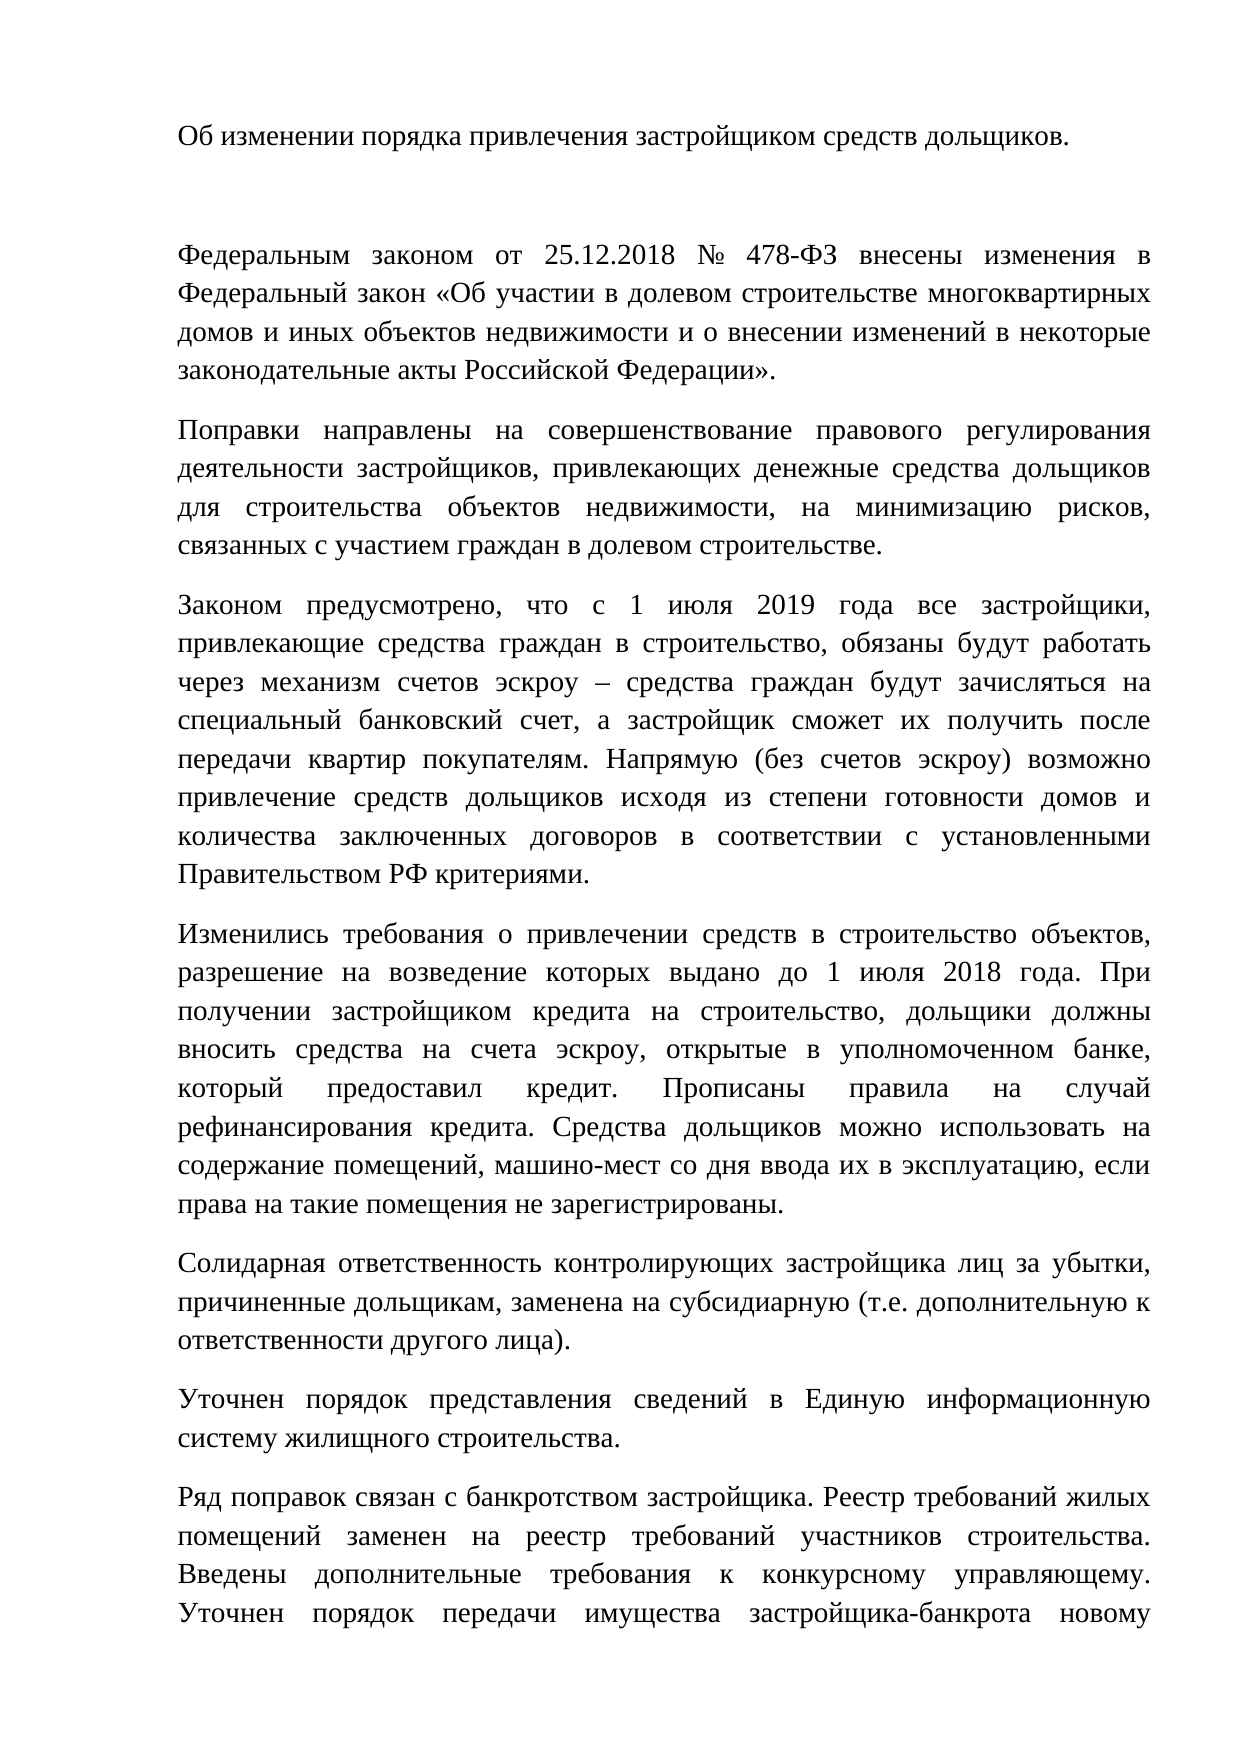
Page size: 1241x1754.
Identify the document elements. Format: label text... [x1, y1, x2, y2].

text Уточнен порядок представления сведений в Единую информационную систему жилищного строительства. [177, 1382, 1152, 1454]
text Изменились требования о привлечении средств в строительство объектов, разрешение на возведение которых выдано до 1 июля 2018 года. При получении застройщиком кредита на строительство, дольщики должны вносить средства на счета эскроу, открытые в уполномоченном банке, который предоставил кредит. Прописаны правила на случай рефинансирования кредита. Средства дольщиков можно использовать на содержание помещений, машино-мест со дня ввода их в эксплуатацию, если права на такие помещения не зарегистрированы. [177, 916, 1152, 1219]
text Поправки направлены на совершенствование правового регулирования деятельности застройщиков, привлекающих денежные средства дольщиков для строительства объектов недвижимости, на минимизацию рисков, связанных с участием граждан в долевом строительстве. [177, 412, 1152, 561]
text Солидарная ответственность контролирующих застройщика лиц за убытки, причиненные дольщикам, заменена на субсидиарную (т.е. дополнительную к ответственности другого лица). [177, 1245, 1152, 1356]
text Об изменении порядка привлечения застройщиком средств дольщиков. [177, 118, 1152, 152]
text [177, 1479, 1152, 1629]
text Федеральным законом от 25.12.2018 № 478-ФЗ внесены изменения в Федеральный закон «Об участии в долевом строительстве многоквартирных домов и иных объектов недвижимости и о внесении изменений в некоторые законодательные акты Российской Федерации». [177, 237, 1152, 386]
text Законом предусмотрено, что с 1 июля 2019 года все застройщики, привлекающие средства граждан в строительство, обязаны будут работать через механизм счетов эскроу – средства граждан будут зачисляться на специальный банковский счет, а застройщик сможет их получить после передачи квартир покупателям. Напрямую (без счетов эскроу) возможно привлечение средств дольщиков исходя из степени готовности домов и количества заключенных договоров в соответствии с установленными Правительством РФ критериями. [177, 587, 1152, 890]
